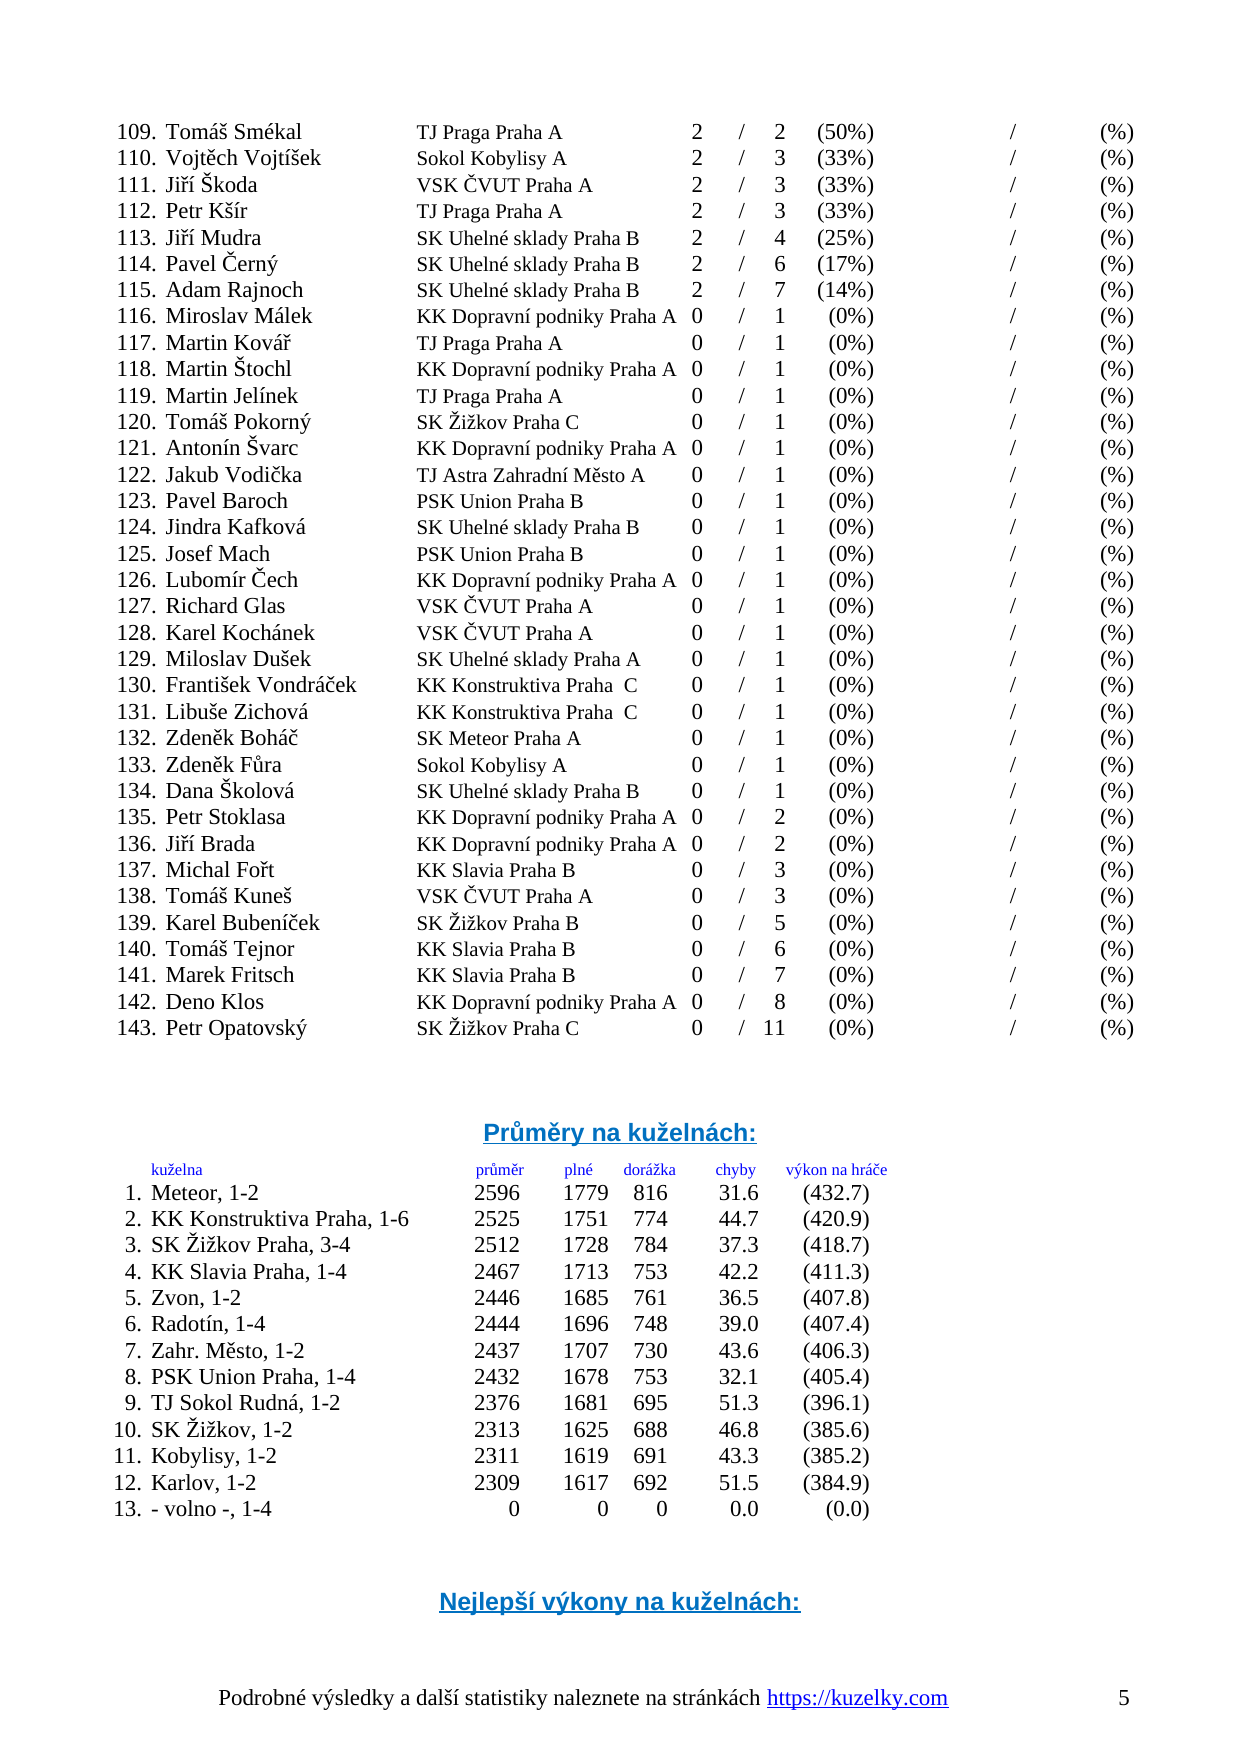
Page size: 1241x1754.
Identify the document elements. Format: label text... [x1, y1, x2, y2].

text 143. Petr Opatovský SK Žižkov Praha C 0 / 11 (0%) / (%) [106, 1014, 1134, 1041]
text 131. Libuše Zichová KK Konstruktiva Praha C 0 / 1 (0%) / (%) [106, 698, 1134, 724]
text 123. Pavel Baroch PSK Union Praha B 0 / 1 (0%) / (%) [106, 487, 1134, 513]
text 4. KK Slavia Praha, 1-4 2467 1713 753 42.2 (411.3) [106, 1258, 1134, 1284]
text 12. Karlov, 1-2 2309 1617 692 51.5 (384.9) [106, 1468, 1134, 1495]
text 13. - volno -, 1-4 0 0 0 0.0 (0.0) [106, 1495, 1134, 1521]
text Průměry na kuželnách: [94, 1118, 1145, 1147]
text 2. KK Konstruktiva Praha, 1-6 2525 1751 774 44.7 (420.9) [106, 1205, 1134, 1231]
text 121. Antonín Švarc KK Dopravní podniky Praha A 0 / 1 (0%) / (%) [106, 434, 1134, 461]
text 142. Deno Klos KK Dopravní podniky Praha A 0 / 8 (0%) / (%) [106, 988, 1134, 1014]
text 120. Tomáš Pokorný SK Žižkov Praha C 0 / 1 (0%) / (%) [106, 408, 1134, 434]
text 137. Michal Fořt KK Slavia Praha B 0 / 3 (0%) / (%) [106, 856, 1134, 882]
text 111. Jiří Škoda VSK ČVUT Praha A 2 / 3 (33%) / (%) [106, 171, 1134, 197]
text 126. Lubomír Čech KK Dopravní podniky Praha A 0 / 1 (0%) / (%) [106, 566, 1134, 592]
text 115. Adam Rajnoch SK Uhelné sklady Praha B 2 / 7 (14%) / (%) [106, 276, 1134, 303]
text 130. František Vondráček KK Konstruktiva Praha C 0 / 1 (0%) / (%) [106, 672, 1134, 698]
text 132. Zdeněk Boháč SK Meteor Praha A 0 / 1 (0%) / (%) [106, 724, 1134, 751]
text 10. SK Žižkov, 1-2 2313 1625 688 46.8 (385.6) [106, 1416, 1134, 1442]
text Nejlepší výkony na kuželnách: [94, 1586, 1145, 1615]
text 116. Miroslav Málek KK Dopravní podniky Praha A 0 / 1 (0%) / (%) [106, 303, 1134, 329]
text 1. Meteor, 1-2 2596 1779 816 31.6 (432.7) [106, 1179, 1134, 1205]
text 139. Karel Bubeníček SK Žižkov Praha B 0 / 5 (0%) / (%) [106, 909, 1134, 935]
text 8. PSK Union Praha, 1-4 2432 1678 753 32.1 (405.4) [106, 1363, 1134, 1389]
text 6. Radotín, 1-4 2444 1696 748 39.0 (407.4) [106, 1310, 1134, 1337]
text 135. Petr Stoklasa KK Dopravní podniky Praha A 0 / 2 (0%) / (%) [106, 803, 1134, 830]
text 134. Dana Školová SK Uhelné sklady Praha B 0 / 1 (0%) / (%) [106, 777, 1134, 803]
text 125. Josef Mach PSK Union Praha B 0 / 1 (0%) / (%) [106, 540, 1134, 566]
text 114. Pavel Černý SK Uhelné sklady Praha B 2 / 6 (17%) / (%) [106, 250, 1134, 276]
text 129. Miloslav Dušek SK Uhelné sklady Praha A 0 / 1 (0%) / (%) [106, 645, 1134, 672]
text 122. Jakub Vodička TJ Astra Zahradní Město A 0 / 1 (0%) / (%) [106, 461, 1134, 487]
text 128. Karel Kochánek VSK ČVUT Praha A 0 / 1 (0%) / (%) [106, 619, 1134, 645]
text 109. Tomáš Smékal TJ Praga Praha A 2 / 2 (50%) / (%) [106, 118, 1134, 144]
text 5. Zvon, 1-2 2446 1685 761 36.5 (407.8) [106, 1284, 1134, 1310]
text 9. TJ Sokol Rudná, 1-2 2376 1681 695 51.3 (396.1) [106, 1389, 1134, 1416]
text 112. Petr Kšír TJ Praga Praha A 2 / 3 (33%) / (%) [106, 197, 1134, 223]
text 3. SK Žižkov Praha, 3-4 2512 1728 784 37.3 (418.7) [106, 1231, 1134, 1258]
text 133. Zdeněk Fůra Sokol Kobylisy A 0 / 1 (0%) / (%) [106, 751, 1134, 777]
text 113. Jiří Mudra SK Uhelné sklady Praha B 2 / 4 (25%) / (%) [106, 223, 1134, 250]
text 7. Zahr. Město, 1-2 2437 1707 730 43.6 (406.3) [106, 1337, 1134, 1363]
text 110. Vojtěch Vojtíšek Sokol Kobylisy A 2 / 3 (33%) / (%) [106, 144, 1134, 171]
text 124. Jindra Kafková SK Uhelné sklady Praha B 0 / 1 (0%) / (%) [106, 513, 1134, 540]
text 136. Jiří Brada KK Dopravní podniky Praha A 0 / 2 (0%) / (%) [106, 830, 1134, 856]
text 141. Marek Fritsch KK Slavia Praha B 0 / 7 (0%) / (%) [106, 961, 1134, 988]
text 138. Tomáš Kuneš VSK ČVUT Praha A 0 / 3 (0%) / (%) [106, 882, 1134, 909]
text 119. Martin Jelínek TJ Praga Praha A 0 / 1 (0%) / (%) [106, 382, 1134, 408]
text 117. Martin Kovář TJ Praga Praha A 0 / 1 (0%) / (%) [106, 329, 1134, 355]
text 11. Kobylisy, 1-2 2311 1619 691 43.3 (385.2) [106, 1442, 1134, 1468]
text kuželna průměr plné dorážka chyby výkon na hráče [106, 1159, 1134, 1179]
text 140. Tomáš Tejnor KK Slavia Praha B 0 / 6 (0%) / (%) [106, 935, 1134, 961]
text 127. Richard Glas VSK ČVUT Praha A 0 / 1 (0%) / (%) [106, 592, 1134, 619]
text 118. Martin Štochl KK Dopravní podniky Praha A 0 / 1 (0%) / (%) [106, 355, 1134, 382]
